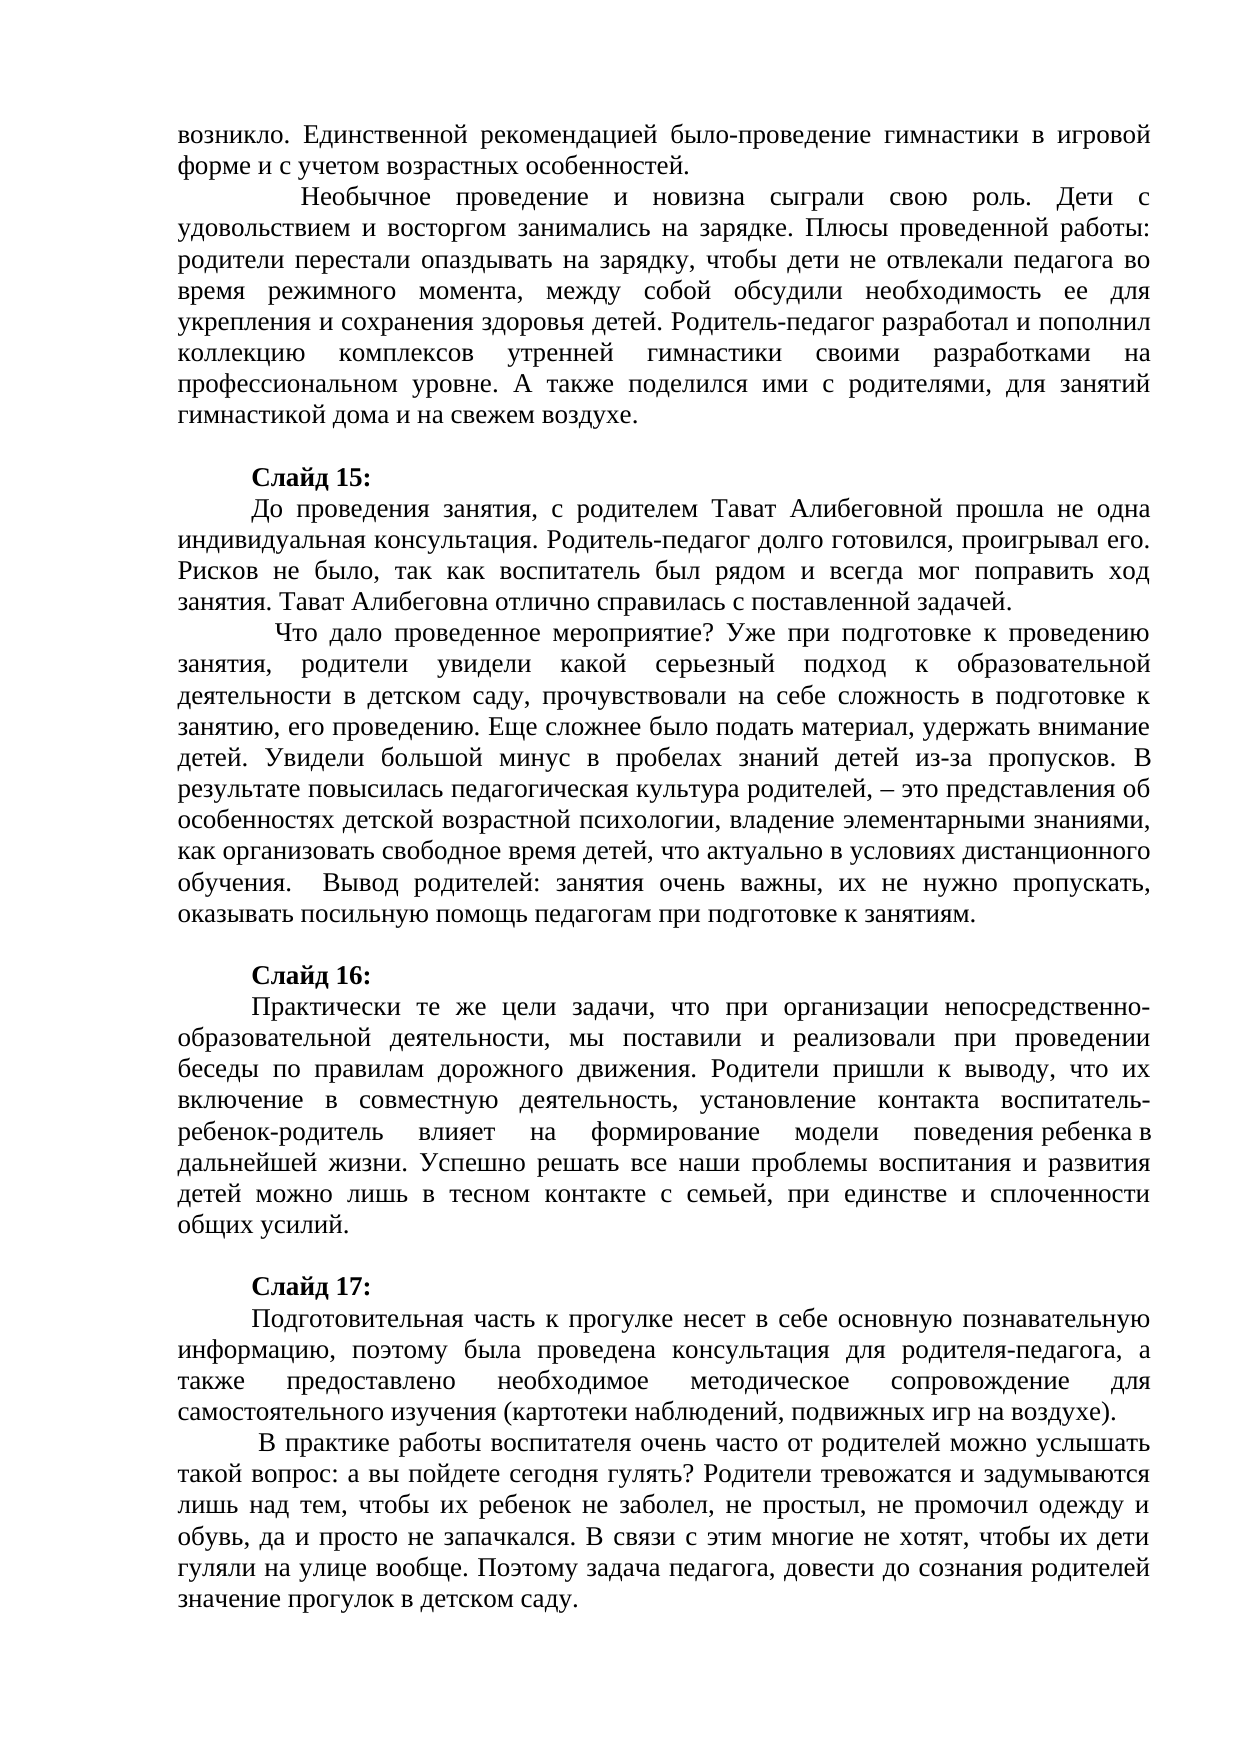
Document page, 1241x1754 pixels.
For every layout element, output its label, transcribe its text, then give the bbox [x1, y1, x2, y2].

text Практически те же цели задачи, что при организации непосредственно-образовательной деятельности, мы поставили и реализовали при проведении беседы по правилам дорожного движения. Родители пришли к выводу, что их включение в совместную деятельность, установление контакта воспитатель-ребенок-родитель влияет на формирование модели поведения ребенка в дальнейшей жизни. Успешно решать все наши проблемы воспитания и развития детей можно лишь в тесном контакте с семьей, при единстве и сплоченности общих усилий. [177, 990, 1152, 1239]
text Необычное проведение и новизна сыграли свою роль. Дети с удовольствием и восторгом занимались на зарядке. Плюсы проведенной работы: родители перестали опаздывать на зарядку, чтобы дети не отвлекали педагога во время режимного момента, между собой обсудили необходимость ее для укрепления и сохранения здоровья детей. Родитель-педагог разработал и пополнил коллекцию комплексов утренней гимнастики своими разработками на профессиональном уровне. А также поделился ими с родителями, для занятий гимнастикой дома и на свежем воздухе. [177, 180, 1152, 429]
text Что дало проведенное мероприятие? Уже при подготовке к проведению занятия, родители увидели какой серьезный подход к образовательной деятельности в детском саду, прочувствовали на себе сложность в подготовке к занятию, его проведению. Еще сложнее было подать материал, удержать внимание детей. Увидели большой минус в пробелах знаний детей из-за пропусков. В результате повысилась педагогическая культура родителей, – это представления об особенностях детской возрастной психологии, владение элементарными знаниями, как организовать свободное время детей, что актуально в условиях дистанционного обучения. Вывод родителей: занятия очень важны, их не нужно пропускать, оказывать посильную помощь педагогам при подготовке к занятиям. [177, 616, 1152, 928]
text Слайд 15: [177, 461, 1152, 492]
text В практике работы воспитателя очень часто от родителей можно услышать такой вопрос: а вы пойдете сегодня гулять? Родители тревожатся и задумываются лишь над тем, чтобы их ребенок не заболел, не простыл, не промочил одежду и обувь, да и просто не запачкался. В связи с этим многие не хотят, чтобы их дети гуляли на улице вообще. Поэтому задача педагога, довести до сознания родителей значение прогулок в детском саду. [177, 1426, 1152, 1613]
text Подготовительная часть к прогулке несет в себе основную познавательную информацию, поэтому была проведена консультация для родителя-педагога, а также предоставлено необходимое методическое сопровождение для самостоятельного изучения (картотеки наблюдений, подвижных игр на воздухе). [177, 1302, 1152, 1426]
text Слайд 16: [177, 959, 1152, 990]
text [177, 118, 1152, 180]
text До проведения занятия, с родителем Тават Алибеговной прошла не одна индивидуальная консультация. Родитель-педагог долго готовился, проигрывал его. Рисков не было, так как воспитатель был рядом и всегда мог поправить ход занятия. Тават Алибеговна отлично справилась с поставленной задачей. [177, 492, 1152, 616]
text Слайд 17: [177, 1271, 1152, 1302]
